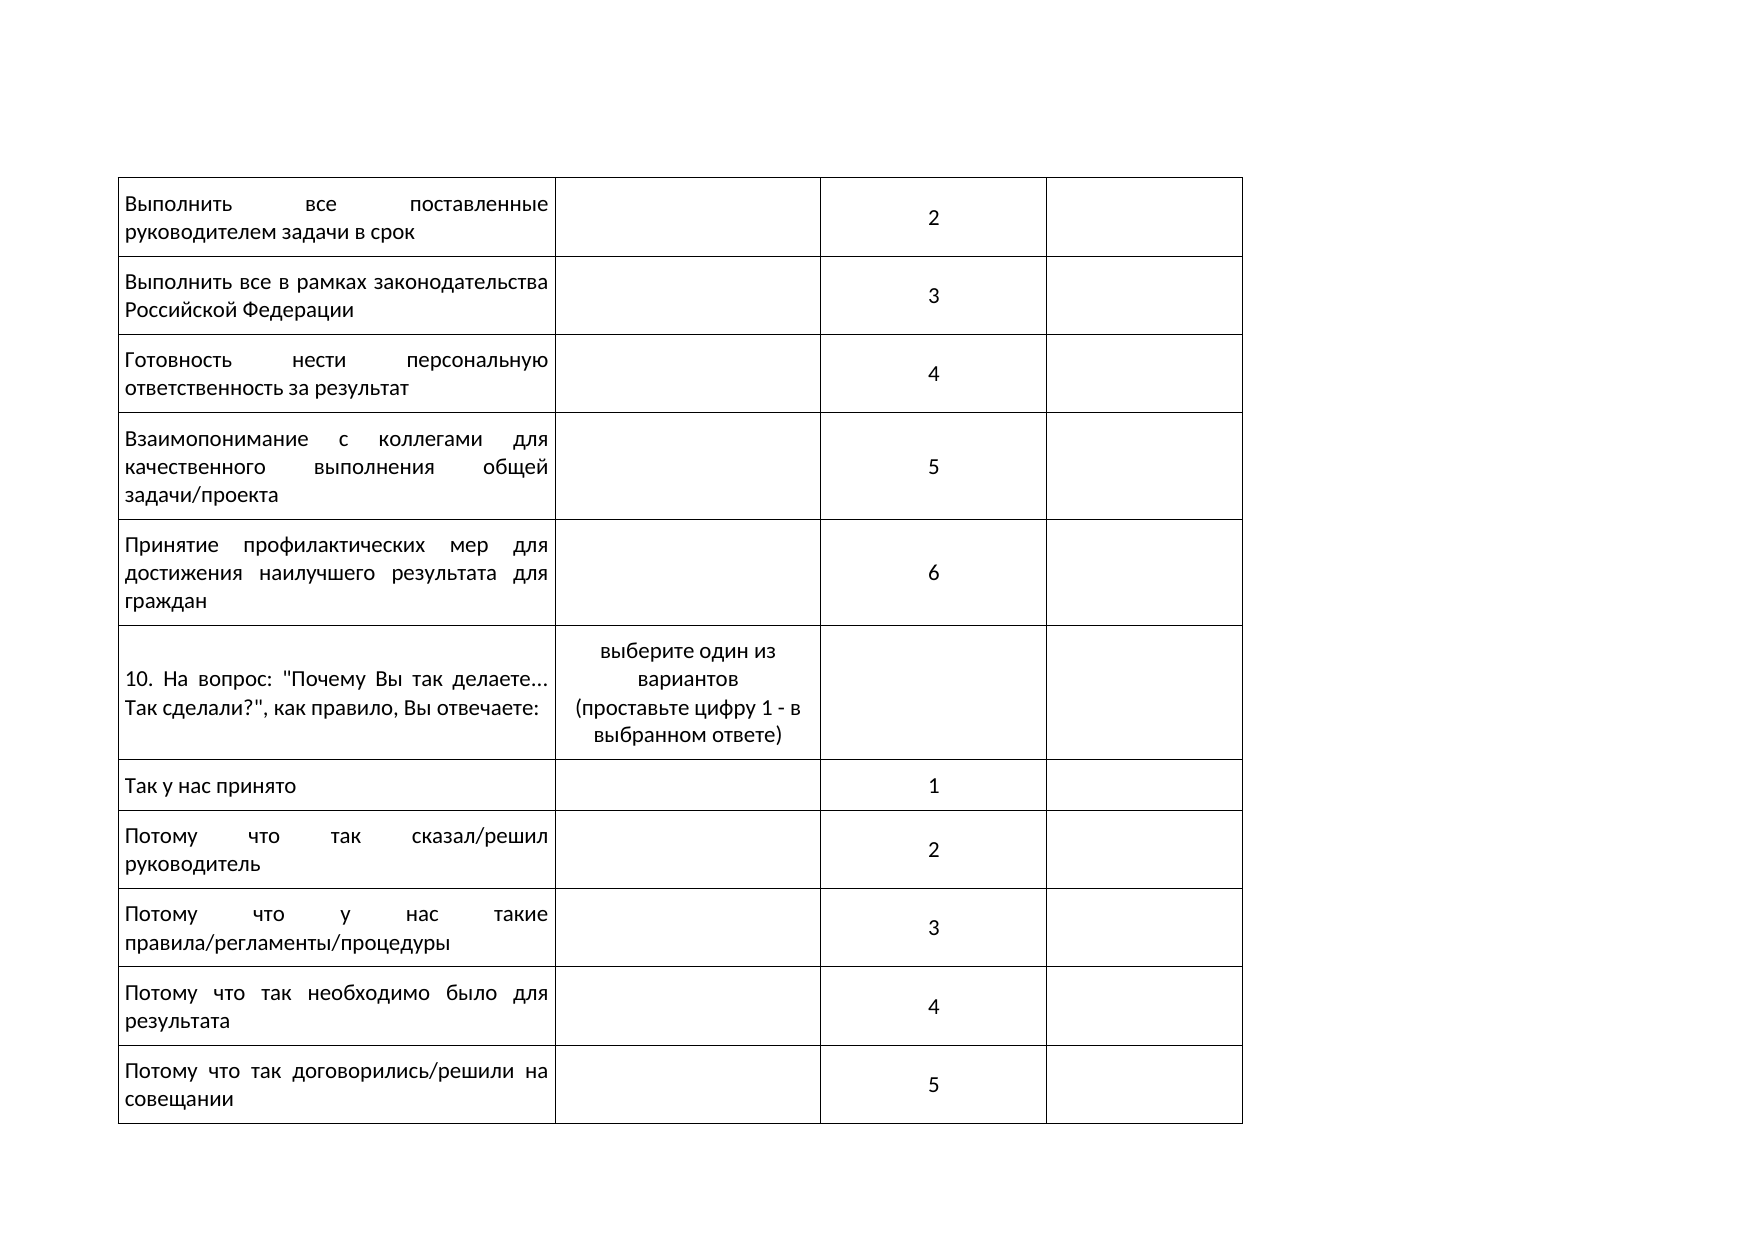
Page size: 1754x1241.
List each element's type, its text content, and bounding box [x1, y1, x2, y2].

table_cell 2 [821, 811, 1046, 888]
table_cell 10. На вопрос: "Почему Вы так делаете... Так сделали?", как правило, Вы отвечаете: [119, 626, 555, 759]
table_cell [1047, 178, 1242, 256]
table_cell Принятие профилактических мер для достижения наилучшего результата для граждан [119, 520, 555, 625]
table_cell [1047, 335, 1242, 412]
table_cell [556, 1046, 820, 1123]
table_cell [821, 626, 1046, 759]
table_cell 4 [821, 335, 1046, 412]
table_cell 4 [821, 967, 1046, 1044]
table_cell [556, 335, 820, 412]
table_cell Потому что так необходимо было для результата [119, 967, 555, 1044]
table_cell [556, 889, 820, 966]
table_cell 3 [821, 889, 1046, 966]
table_cell 6 [821, 520, 1046, 625]
table_cell [1047, 413, 1242, 518]
table_cell [556, 811, 820, 888]
table_cell Потому что у нас такие правила/регламенты/процедуры [119, 889, 555, 966]
table_cell выберите один из вариантов (проставьте цифру 1 - в выбранном ответе) [556, 626, 820, 759]
table_cell [556, 520, 820, 625]
table_cell [1047, 520, 1242, 625]
table_cell Потому что так договорились/решили на совещании [119, 1046, 555, 1123]
table_cell Взаимопонимание с коллегами для качественного выполнения общей задачи/проекта [119, 413, 555, 518]
table_cell 2 [821, 178, 1046, 256]
table_cell Так у нас принято [119, 760, 555, 809]
table_cell [1047, 760, 1242, 809]
table_cell [556, 257, 820, 334]
table_cell 3 [821, 257, 1046, 334]
table_cell [1047, 1046, 1242, 1123]
table_cell [1047, 257, 1242, 334]
table_cell 5 [821, 413, 1046, 518]
table_cell [1047, 626, 1242, 759]
table_cell [1047, 889, 1242, 966]
table_cell [1047, 967, 1242, 1044]
table_cell 1 [821, 760, 1046, 809]
table_cell Выполнить все в рамках законодательства Российской Федерации [119, 257, 555, 334]
table_cell [556, 760, 820, 809]
table_cell [556, 967, 820, 1044]
table_cell [1047, 811, 1242, 888]
table_cell [556, 178, 820, 256]
table_cell Потому что так сказал/решил руководитель [119, 811, 555, 888]
table_cell 5 [821, 1046, 1046, 1123]
table_cell Выполнить все поставленные руководителем задачи в срок [119, 178, 555, 256]
table_cell Готовность нести персональную ответственность за результат [119, 335, 555, 412]
table_cell [556, 413, 820, 518]
